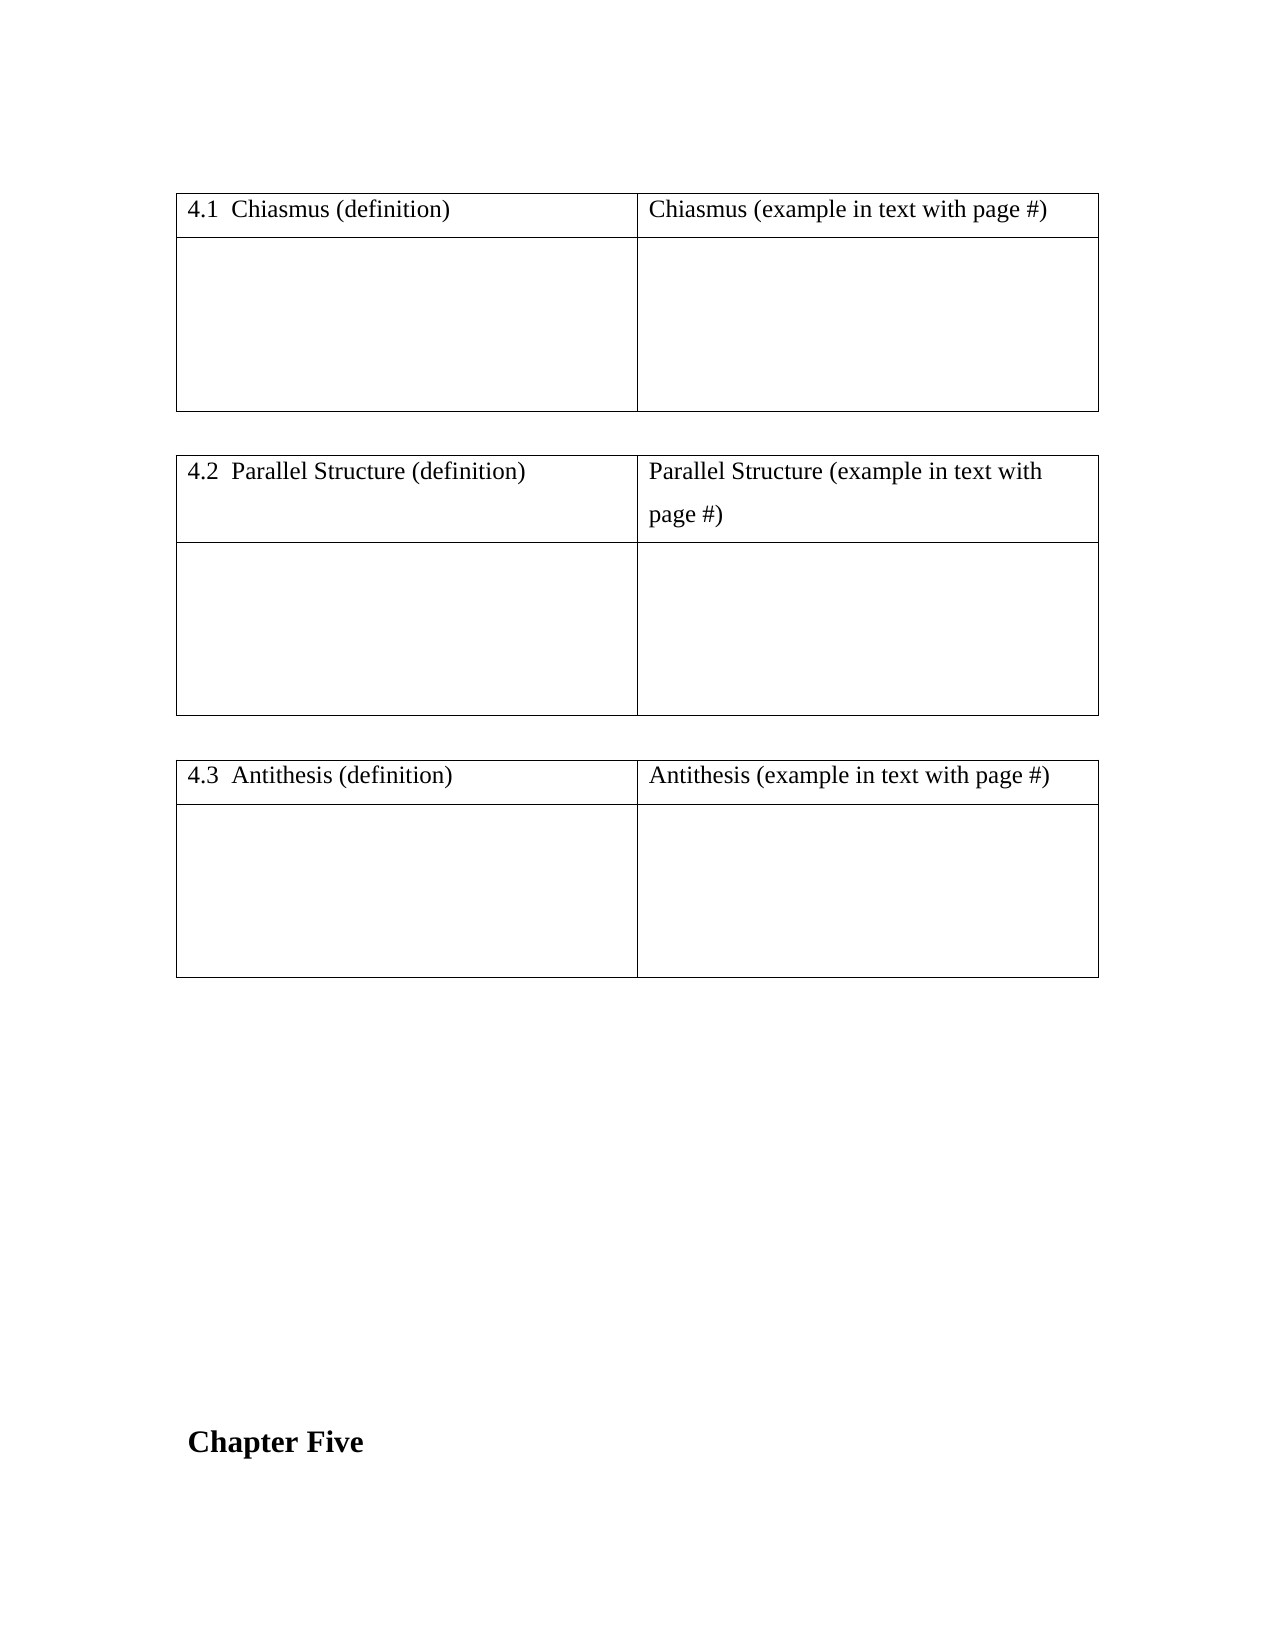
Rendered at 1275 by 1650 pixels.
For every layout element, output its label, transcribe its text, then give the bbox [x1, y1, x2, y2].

table_header Chiasmus (example in text with page #) [638, 194, 1098, 237]
table_cell [638, 238, 1098, 411]
table_cell [177, 805, 637, 977]
table_cell [638, 805, 1098, 977]
text Chapter Five [187, 1424, 1087, 1460]
table_header 4.3 Antithesis (definition) [177, 761, 637, 804]
table_cell [638, 543, 1098, 715]
table_header 4.1 Chiasmus (definition) [177, 194, 637, 237]
table_header Parallel Structure (example in text with page #) [638, 456, 1098, 542]
table_cell [177, 543, 637, 715]
table_cell [177, 238, 637, 411]
table_header Antithesis (example in text with page #) [638, 761, 1098, 804]
table_header 4.2 Parallel Structure (definition) [177, 456, 637, 542]
